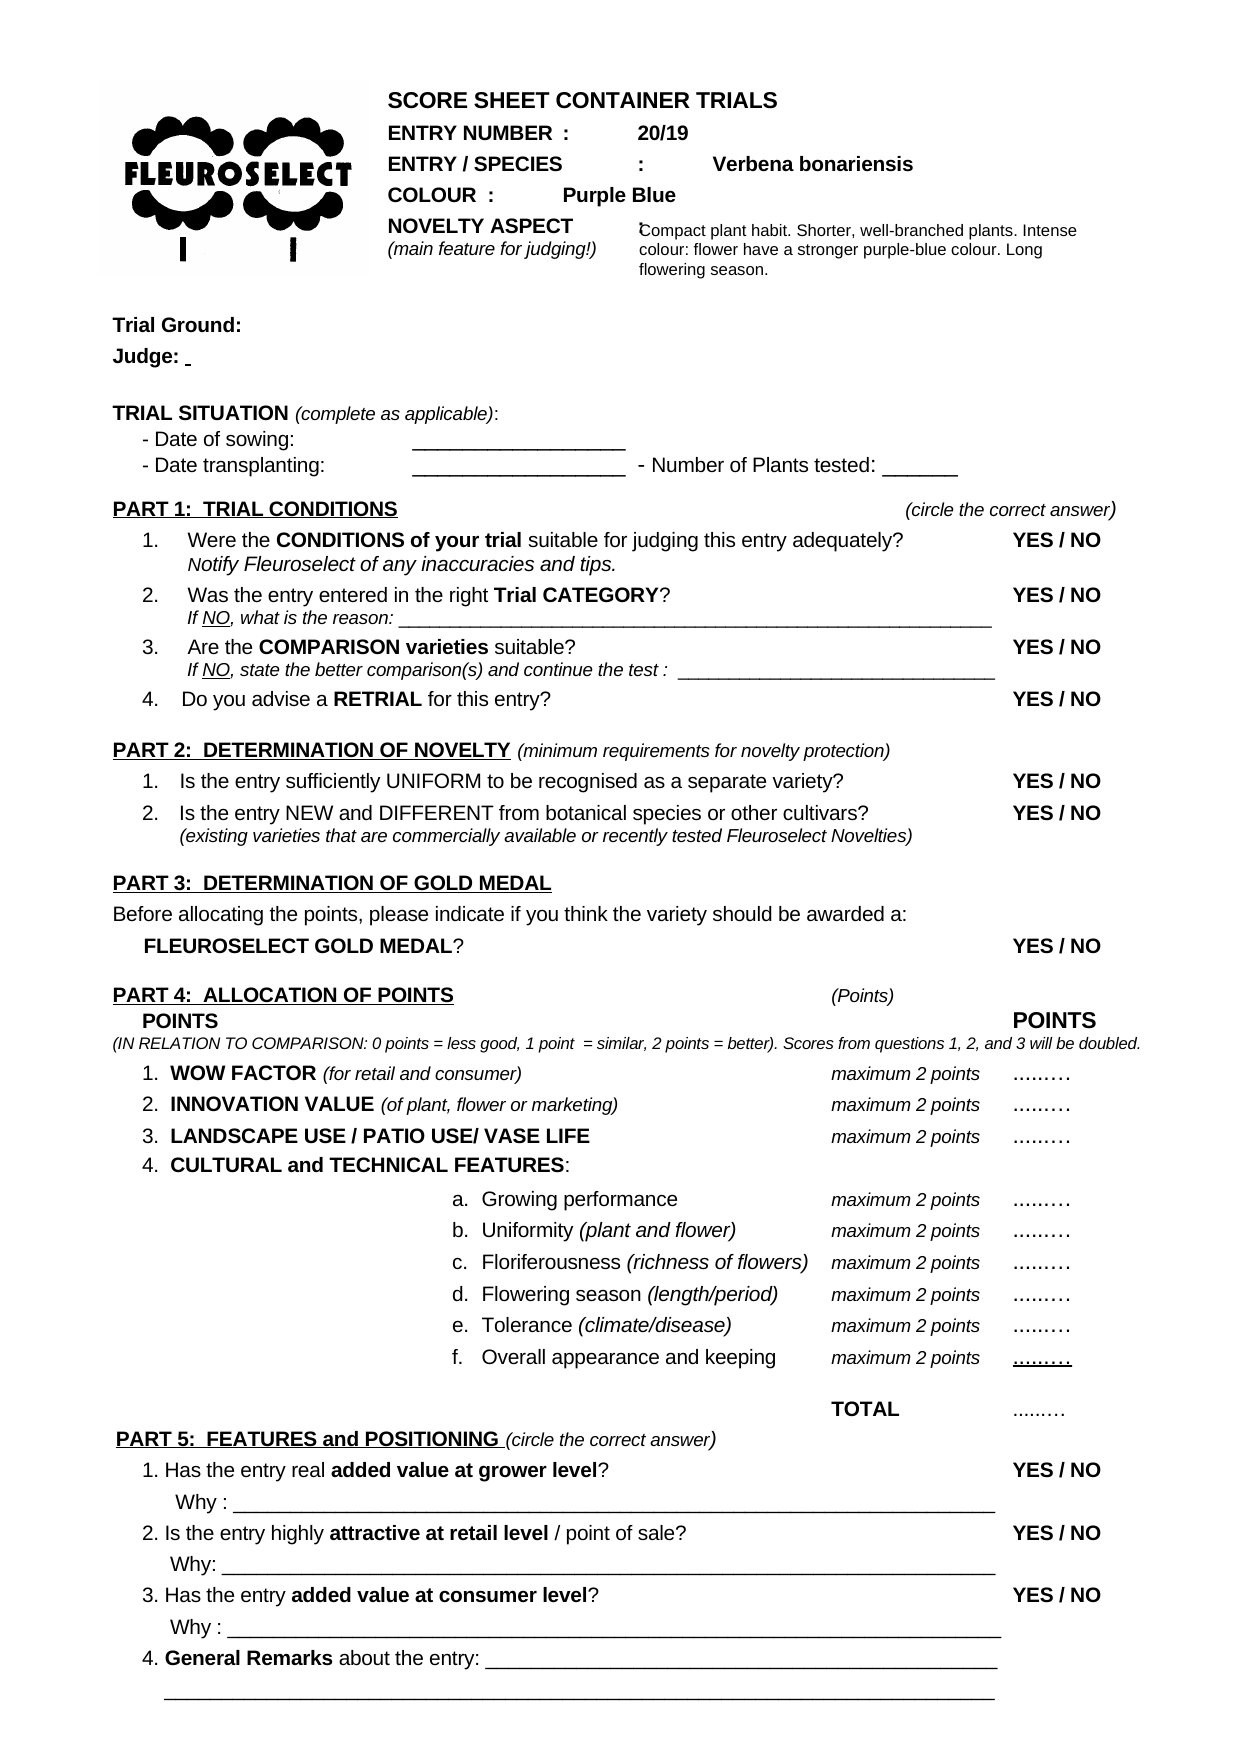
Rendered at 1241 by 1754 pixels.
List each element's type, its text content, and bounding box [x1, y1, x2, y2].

text 3. Are the COMPARISON varieties suitable? YES / NO [112, 635, 1188, 659]
text If NO, what is the reason: __________________________________________________________ [112, 607, 1188, 629]
text - Date of sowing: _________________ [112, 425, 1188, 451]
picture [98, 80, 369, 276]
text TOTAL ......… [112, 1397, 1188, 1421]
text 4. CULTURAL and TECHNICAL FEATURES: [112, 1153, 1188, 1177]
text SCORE SHEET CONTAINER TRIALS [369, 87, 1188, 113]
text ENTRY NUMBER : 20/19 [369, 121, 1188, 145]
text (main feature for judging!) [369, 238, 1188, 260]
text If NO, state the better comparison(s) and continue the test : _______________________________ [112, 659, 1188, 681]
text PART 5: FEATURES and POSITIONING (circle the correct answer) [112, 1426, 1188, 1450]
text 3. LANDSCAPE USE / PATIO USE/ VASE LIFE maximum 2 points ......… [112, 1122, 1188, 1148]
text 2. Is the entry highly attractive at retail level / point of sale? YES / NO [112, 1521, 1188, 1545]
text c. Floriferousness (richness of flowers) maximum 2 points ......… [112, 1248, 1188, 1274]
text NOVELTY ASPECT : [369, 214, 1188, 238]
text FLEUROSELECT GOLD MEDAL? YES / NO [112, 933, 1188, 957]
text f. Overall appearance and keeping maximum 2 points ......… [112, 1343, 1188, 1369]
text - Date transplanting: _________________ - Number of Plants tested: ______ [112, 451, 1188, 478]
text 2. Was the entry entered in the right Trial CATEGORY? YES / NO [112, 583, 1188, 607]
text Why : ____________________________________________________________________ [112, 1614, 1188, 1638]
text PART 1: TRIAL CONDITIONS (circle the correct answer) [112, 496, 1188, 520]
text Before allocating the points, please indicate if you think the variety should be awarded a: [112, 902, 1188, 926]
text PART 3: DETERMINATION OF GOLD MEDAL [112, 871, 1188, 895]
list Is the entry NEW and DIFFERENT from botanical species or other cultivars? YES / NO [142, 801, 1188, 824]
text 1. Has the entry real added value at grower level? YES / NO [112, 1458, 1188, 1482]
text Why: ____________________________________________________________________ [112, 1552, 1188, 1576]
text d. Flowering season (length/period) maximum 2 points ......… [112, 1279, 1188, 1306]
text 3. Has the entry added value at consumer level? YES / NO [112, 1583, 1188, 1607]
text 2. INNOVATION VALUE (of plant, flower or marketing) maximum 2 points ......… [112, 1090, 1188, 1116]
text 1. WOW FACTOR (for retail and consumer) maximum 2 points ......… [112, 1058, 1188, 1085]
text PART 4: ALLOCATION OF POINTS (Points) POINTS POINTS [112, 983, 1188, 1033]
text 4. General Remarks about the entry: _____________________________________________ [112, 1646, 1188, 1669]
text Trial Ground: [112, 312, 1188, 336]
text b. Uniformity (plant and flower) maximum 2 points ......… [112, 1216, 1188, 1243]
text 1. Were the CONDITIONS of your trial suitable for judging this entry adequately? YES / NO [112, 528, 1188, 552]
text 4. Do you advise a RETRIAL for this entry? YES / NO [112, 687, 1188, 711]
text Judge: [112, 343, 1188, 367]
text (existing varieties that are commercially available or recently tested Fleuroselect Novelties) [179, 824, 1188, 846]
text e. Tolerance (climate/disease) maximum 2 points ......… [112, 1311, 1188, 1337]
text (IN RELATION TO COMPARISON: 0 points = less good, 1 point = similar, 2 points = better). Scores from questions 1, 2, and 3 will be doubled. [112, 1033, 1188, 1053]
text ENTRY / SPECIES : Verbena bonariensis [369, 152, 1188, 176]
text a. Growing performance maximum 2 points ......… [112, 1185, 1188, 1211]
text _________________________________________________________________________ [112, 1677, 1188, 1701]
text PART 2: DETERMINATION OF NOVELTY (minimum requirements for novelty protection) [112, 738, 1188, 762]
text Notify Fleuroselect of any inaccuracies and tips. [112, 552, 1188, 576]
text TRIAL SITUATION (complete as applicable): [112, 401, 1188, 425]
text COLOUR : Purple Blue [369, 183, 1188, 207]
list Is the entry sufficiently UNIFORM to be recognised as a separate variety? YES / NO [142, 769, 1188, 793]
text Why : ___________________________________________________________________ [112, 1490, 1188, 1514]
